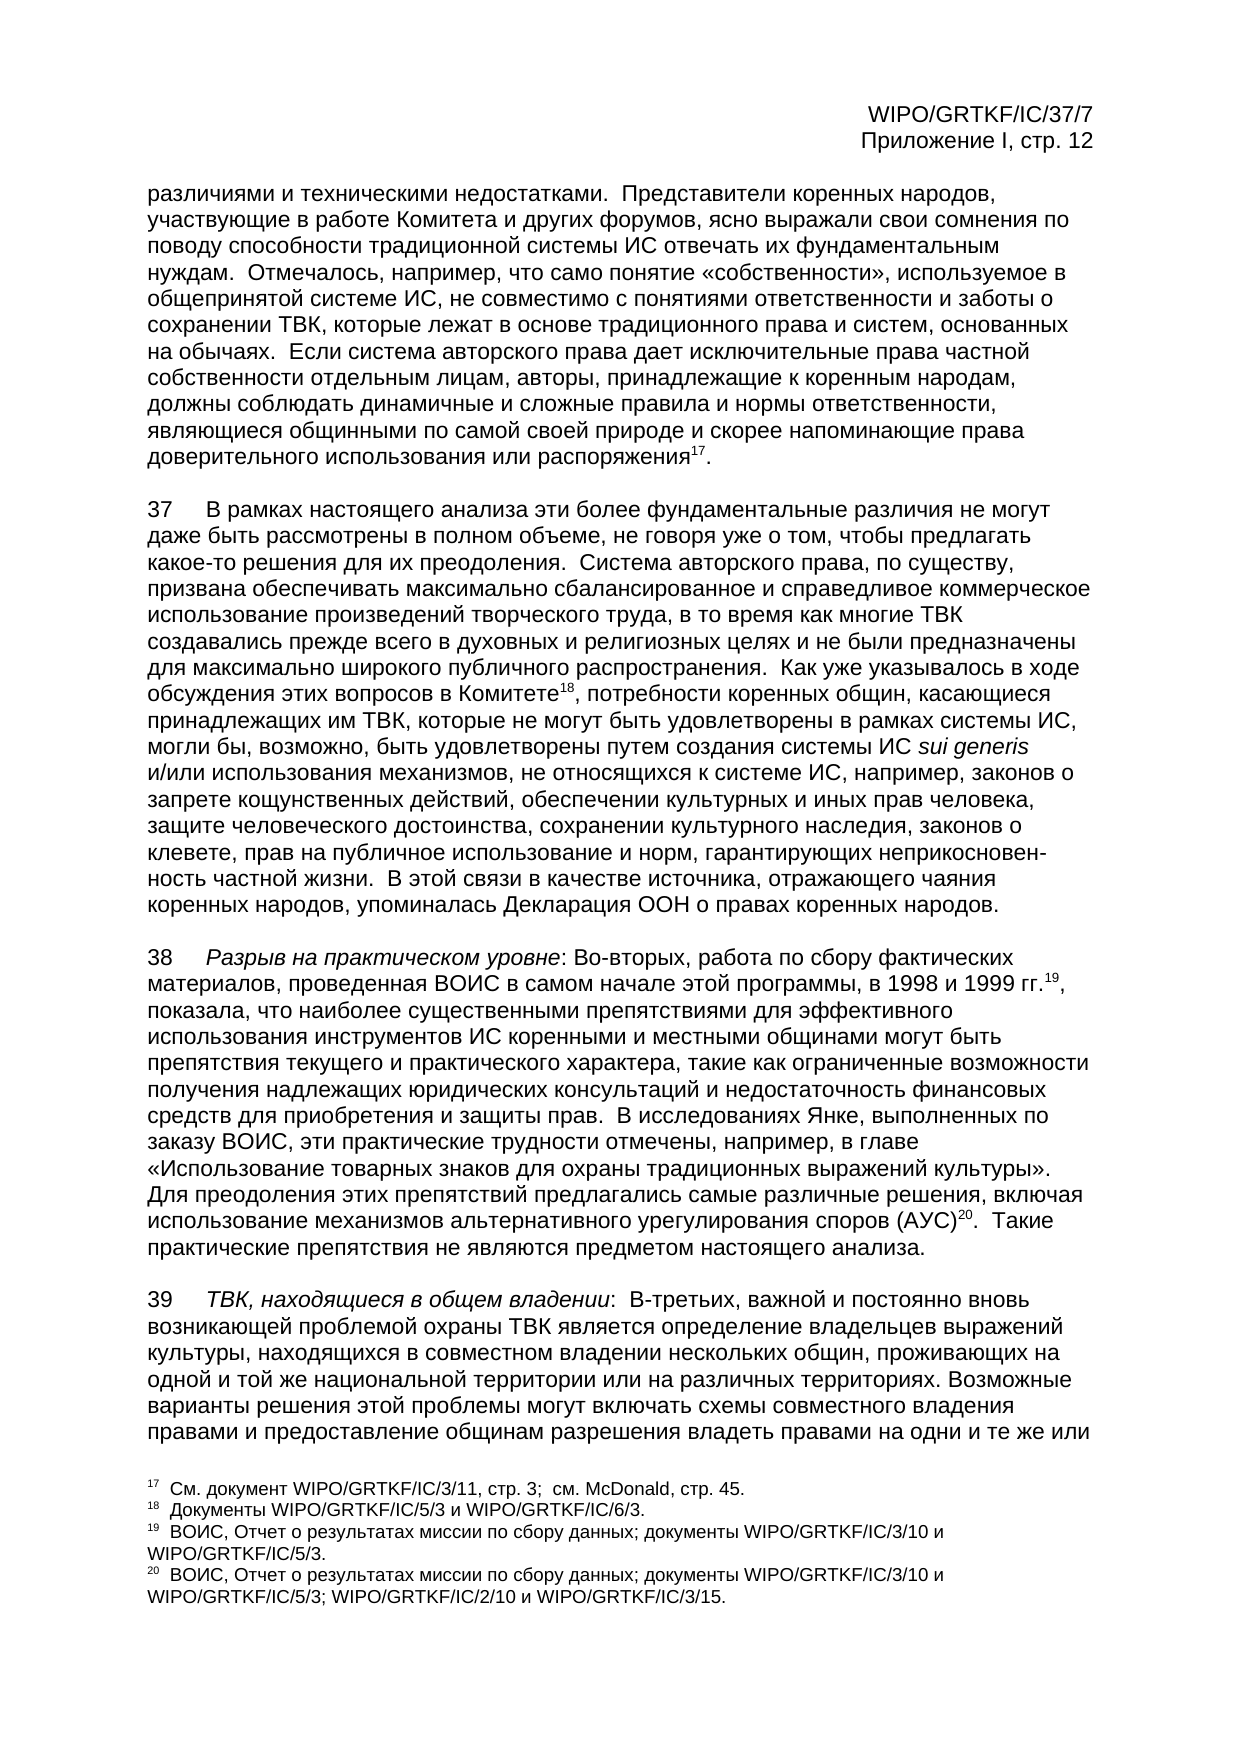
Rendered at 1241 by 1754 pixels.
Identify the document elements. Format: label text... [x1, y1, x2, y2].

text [147, 1286, 1093, 1444]
text В рамках настоящего анализа эти более фундаментальные различия не могут даже быть рассмотрены в полном объеме, не говоря уже о том, чтобы предлагать какое-то решения для их преодоления. Система авторского права, по существу, призвана обеспечивать максимально сбалансированное и справедливое коммерческое использование произведений творческого труда, в то время как многие ТВК создавались прежде всего в духовных и религиозных целях и не были предназначены для максимально широкого публичного распространения. Как уже указывалось в ходе обсуждения этих вопросов в Комитете, потребности коренных общин, касающиеся принадлежащих им ТВК, которые не могут быть удовлетворены в рамках системы ИС, могли бы, возможно, быть удовлетворены путем создания системы ИС sui generis и/или использования механизмов, не относящихся к системе ИС, например, законов о запрете кощунственных действий, обеспечении культурных и иных прав человека, защите человеческого достоинства, сохранении культурного наследия, законов о клевете, прав на публичное использование и норм, гарантирующих неприкосновенность частной жизни. В этой связи в качестве источника, отражающего чаяния коренных народов, упоминалась Декларация ООН о правах коренных народов. [147, 496, 1093, 917]
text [147, 179, 1093, 469]
text Разрыв на практическом уровне: Во-вторых, работа по сбору фактических материалов, проведенная ВОИС в самом начале этой программы, в 1998 и 1999 гг., показала, что наиболее существенными препятствиями для эффективного использования инструментов ИС коренными и местными общинами могут быть препятствия текущего и практического характера, такие как ограниченные возможности получения надлежащих юридических консультаций и недостаточность финансовых средств для приобретения и защиты прав. В исследованиях Янке, выполненных по заказу ВОИС, эти практические трудности отмечены, например, в главе «Использование товарных знаков для охраны традиционных выражений культуры». Для преодоления этих препятствий предлагались самые различные решения, включая использование механизмов альтернативного урегулирования споров (АУС). Такие практические препятствия не являются предметом настоящего анализа. [147, 944, 1093, 1286]
